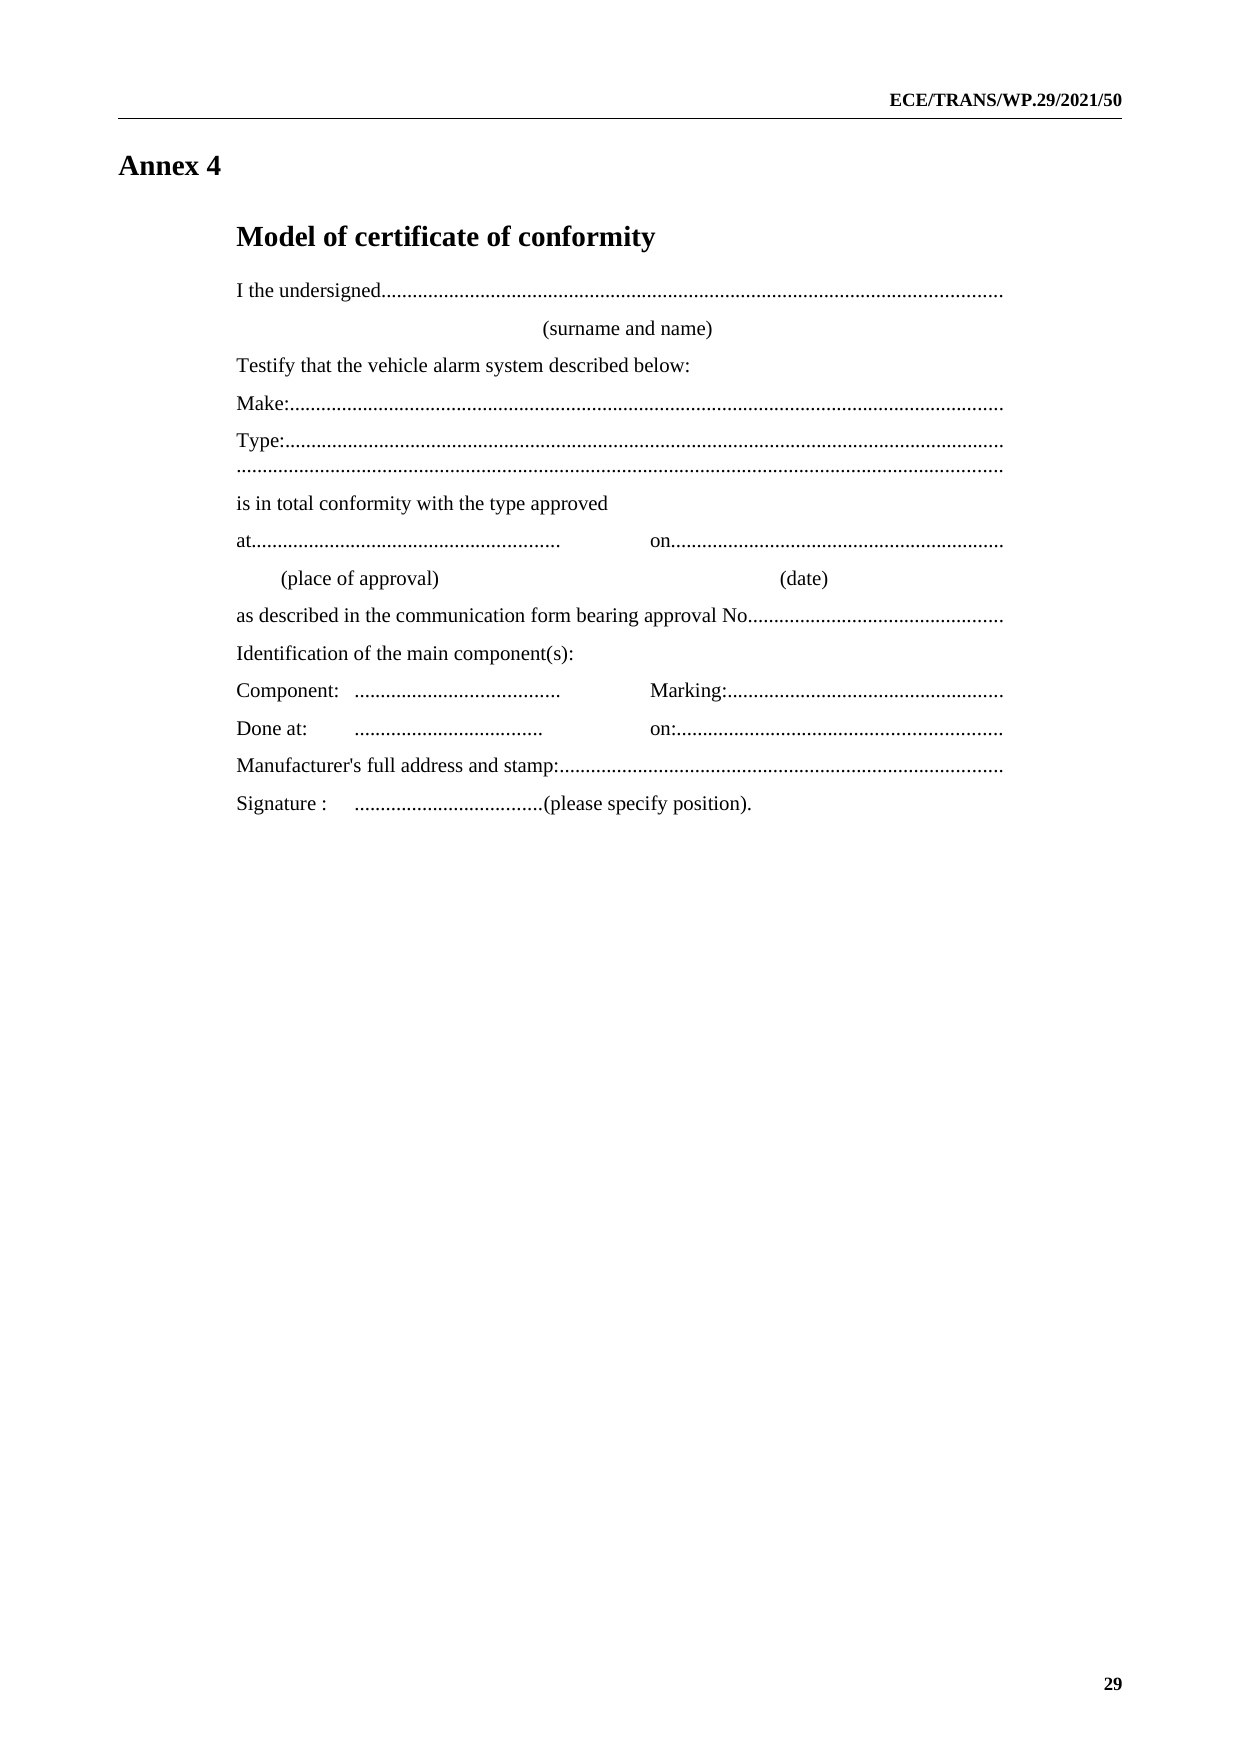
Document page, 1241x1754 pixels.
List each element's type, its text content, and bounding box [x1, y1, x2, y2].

text (surname and name) [236, 315, 1019, 340]
text Make: [236, 390, 1019, 415]
text at on [236, 527, 1019, 552]
text as described in the communication form bearing approval No. [236, 602, 1019, 627]
text Type: [236, 427, 1019, 477]
text I the undersigned [236, 277, 1019, 302]
text Signature : (please specify position). [236, 790, 1019, 815]
text Model of certificate of conformity [236, 219, 1122, 252]
text Manufacturer's full address and stamp: [236, 752, 1019, 777]
text is in total conformity with the type approved [236, 490, 1019, 515]
text Annex 4 [118, 148, 1122, 181]
text Done at: on: [236, 715, 1019, 740]
text Component: Marking: [236, 677, 1019, 702]
text Testify that the vehicle alarm system described below: [236, 352, 1019, 377]
text Identification of the main component(s): [236, 640, 1019, 665]
text (place of approval) (date) [236, 565, 1019, 590]
